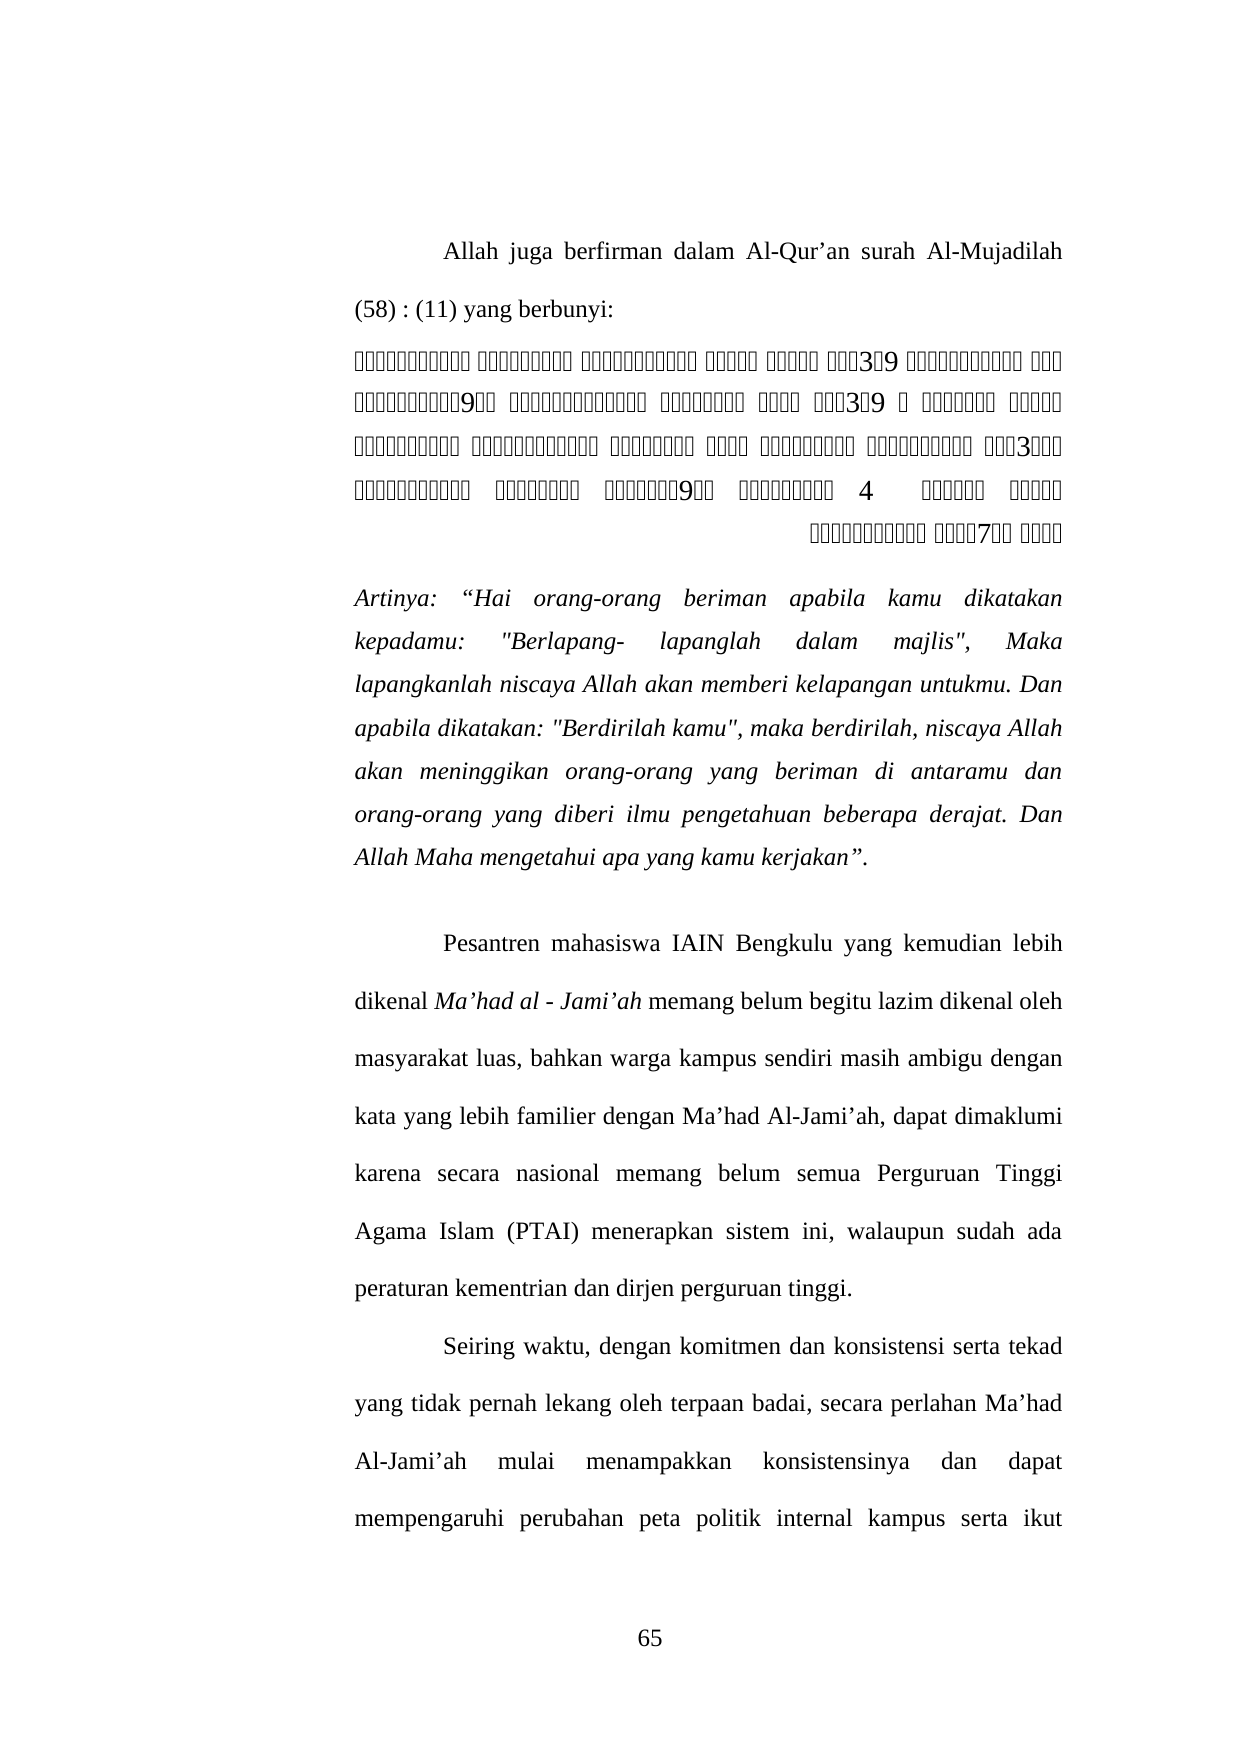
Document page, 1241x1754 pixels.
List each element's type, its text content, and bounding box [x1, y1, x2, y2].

text Allah juga berfirman dalam Al-Qur’an surah Al-Mujadilah (58) : (11) yang berbunyi: [354, 236, 1063, 322]
text Pesantren mahasiswa IAIN Bengkulu yang kemudian lebih dikenal Ma’had al - Jami’ah memang belum begitu lazim dikenal oleh masyarakat luas, bahkan warga kampus sendiri masih ambigu dengan kata yang lebih familier dengan Ma’had Al-Jami’ah, dapat dimaklumi karena secara nasional memang belum semua Perguruan Tinggi Agama Islam (PTAI) menerapkan sistem ini, walaupun sudah ada peraturan kementrian dan dirjen perguruan tinggi. [354, 928, 1063, 1302]
text Artinya: “Hai orang-orang beriman apabila kamu dikatakan kepadamu: "Berlapang- lapanglah dalam majlis", Maka lapangkanlah niscaya Allah akan memberi kelapangan untukmu. Dan apabila dikatakan: "Berdirilah kamu", maka berdirilah, niscaya Allah akan meninggikan orang-orang yang beriman di antaramu dan orang-orang yang diberi ilmu pengetahuan beberapa derajat. Dan Allah Maha mengetahui apa yang kamu kerjakan”. [354, 583, 1063, 871]
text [354, 1331, 1063, 1532]
